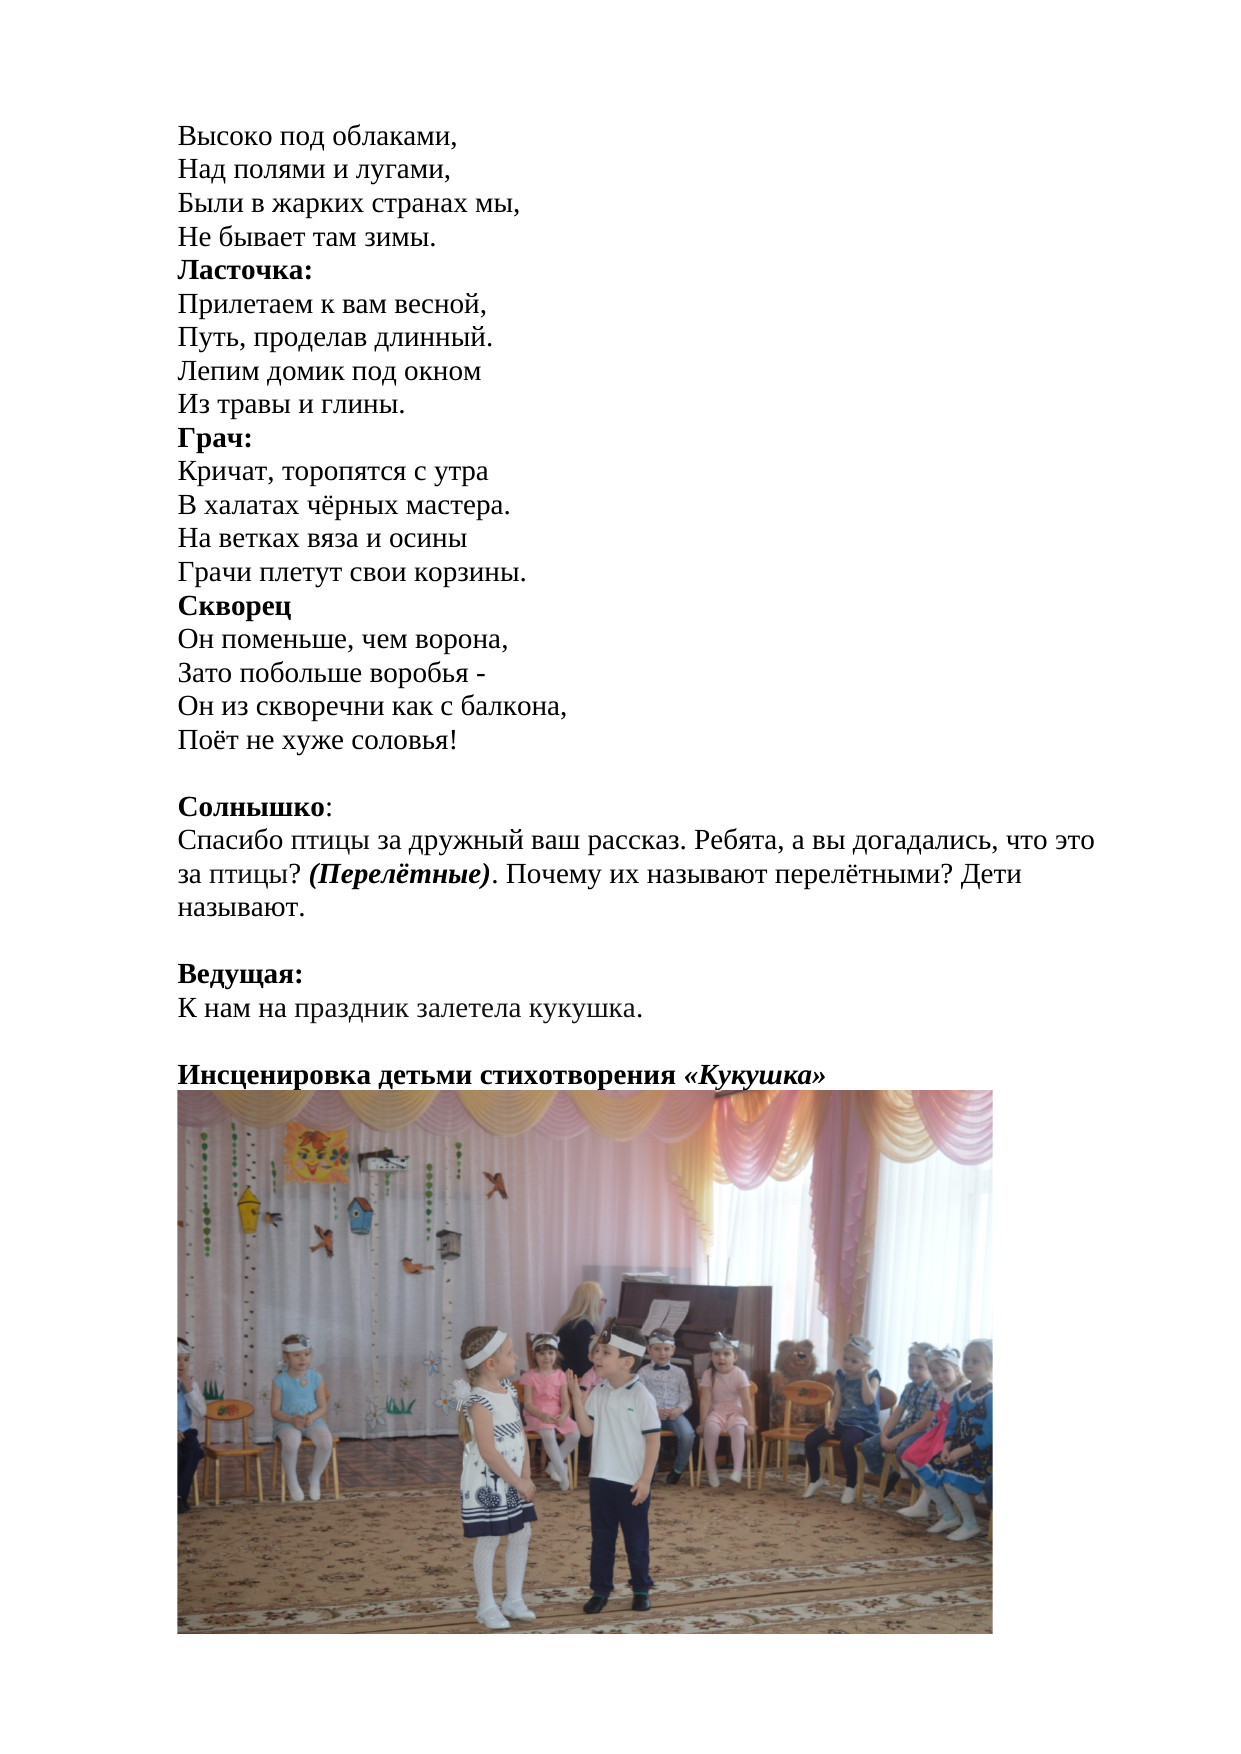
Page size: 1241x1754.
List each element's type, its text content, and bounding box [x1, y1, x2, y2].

text Грач: [177, 420, 1152, 453]
text Он поменьше, чем ворона, [177, 621, 1152, 655]
text Скворец [177, 588, 1152, 621]
text Поёт не хуже соловья! [177, 722, 1152, 755]
text Лепим домик под окном [177, 353, 1152, 386]
text Кричат, торопятся с утра [177, 453, 1152, 487]
text Солнышко: [177, 789, 1152, 822]
text Были в жарких странах мы, [177, 185, 1152, 219]
text Высоко под облаками, [177, 118, 1152, 152]
text Инсценировка детьми стихотворения «Кукушка» [177, 1057, 1152, 1091]
text Прилетаем к вам весной, [177, 286, 1152, 319]
text Зато побольше воробья - [177, 655, 1152, 688]
text Путь, проделав длинный. [177, 319, 1152, 353]
text На ветках вяза и осины [177, 521, 1152, 554]
picture [177, 1090, 993, 1634]
text Грачи плетут свои корзины. [177, 554, 1152, 588]
text Из травы и глины. [177, 386, 1152, 420]
text Ласточка: [177, 252, 1152, 286]
text К нам на праздник залетела кукушка. [177, 990, 1152, 1024]
text Над полями и лугами, [177, 152, 1152, 185]
text В халатах чёрных мастера. [177, 487, 1152, 521]
text Он из скворечни как с балкона, [177, 688, 1152, 722]
text Ведущая: [177, 957, 1152, 990]
text Не бывает там зимы. [177, 219, 1152, 252]
text Спасибо птицы за дружный ваш рассказ. Ребята, а вы догадались, что это за птицы? (Перелётные). Почему их называют перелётными? Дети называют. [177, 822, 1152, 923]
